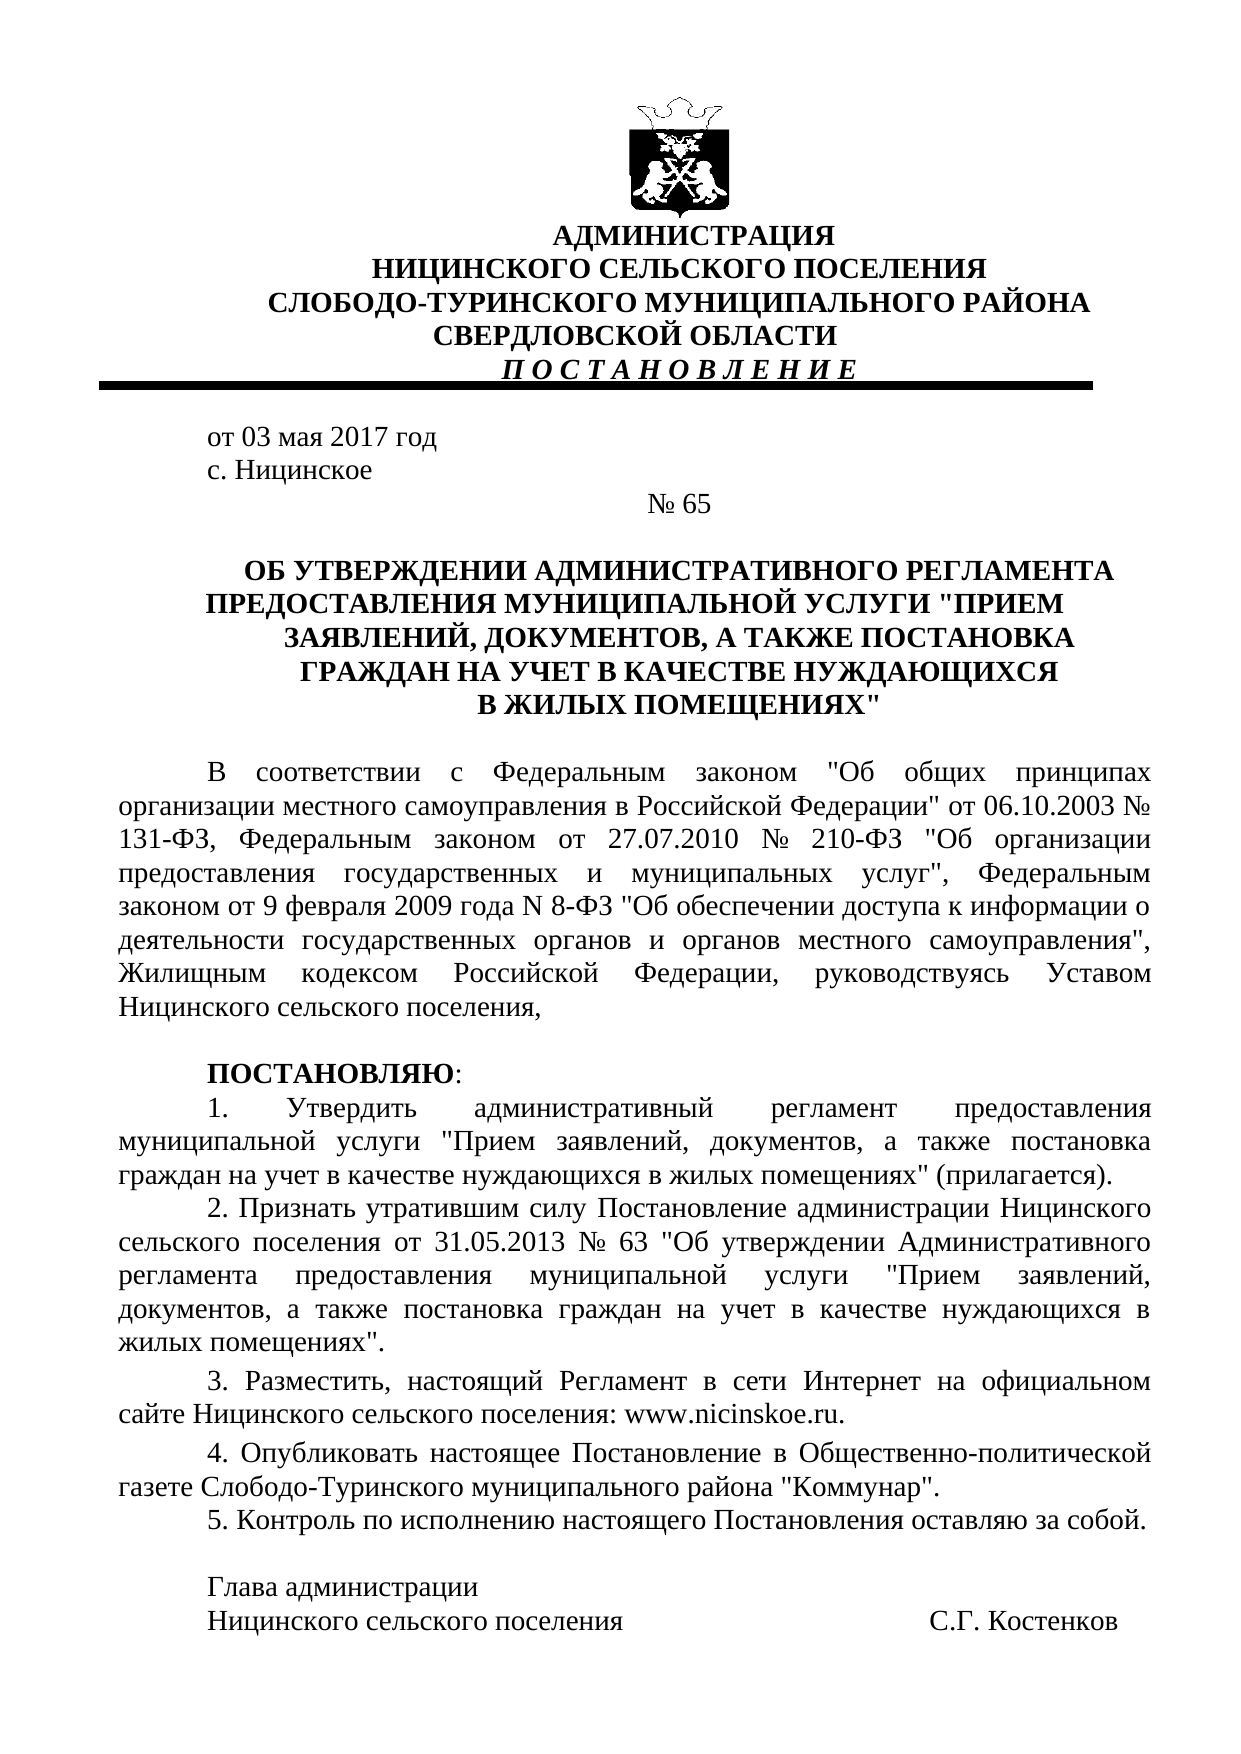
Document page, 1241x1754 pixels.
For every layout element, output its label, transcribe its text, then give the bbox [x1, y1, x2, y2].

text В соответствии с Федеральным законом "Об общих принципах организации местного самоуправления в Российской Федерации" от 06.10.2003 № 131-ФЗ, Федеральным законом от 27.07.2010 № 210-ФЗ "Об организации предоставления государственных и муниципальных услуг", Федеральным законом от 9 февраля 2009 года N 8-ФЗ "Об обеспечении доступа к информации о деятельности государственных органов и органов местного самоуправления", Жилищным кодексом Российской Федерации, руководствуясь Уставом Ницинского сельского поселения, [118, 754, 1152, 1023]
text 5. Контроль по исполнению настоящего Постановления оставляю за собой. [118, 1502, 1152, 1536]
text от 03 мая 2017 год [118, 419, 1152, 452]
text 4. Опубликовать настоящее Постановление в Общественно-политической газете Слободо-Туринского муниципального района "Коммунар". [118, 1435, 1152, 1502]
text Глава администрации [118, 1569, 1152, 1603]
text В ЖИЛЫХ ПОМЕЩЕНИЯХ" [118, 687, 1152, 721]
text 3. Разместить, настоящий Регламент в сети Интернет на официальном сайте Ницинского сельского поселения: www.nicinskoe.ru. [118, 1363, 1152, 1430]
text П О С Т А Н О В Л Е Н И Е [118, 352, 1152, 385]
text ОБ УТВЕРЖДЕНИИ АДМИНИСТРАТИВНОГО РЕГЛАМЕНТА ПРЕДОСТАВЛЕНИЯ МУНИЦИПАЛЬНОЙ УСЛУГИ "ПРИЕМ [118, 553, 1152, 620]
text НИЦИНСКОГО СЕЛЬСКОГО ПОСЕЛЕНИЯ [118, 251, 1152, 285]
text АДМИНИСТРАЦИЯ [118, 218, 1152, 251]
text № 65 [118, 486, 1152, 519]
text Ницинского сельского поселения С.Г. Костенков [118, 1603, 1152, 1636]
text с. Ницинское [118, 452, 1152, 486]
text СЛОБОДО-ТУРИНСКОГО МУНИЦИПАЛЬНОГО РАЙОНА СВЕРДЛОВСКОЙ ОБЛАСТИ [118, 285, 1152, 352]
text ЗАЯВЛЕНИЙ, ДОКУМЕНТОВ, А ТАКЖЕ ПОСТАНОВКА [118, 620, 1152, 654]
text ГРАЖДАН НА УЧЕТ В КАЧЕСТВЕ НУЖДАЮЩИХСЯ [118, 654, 1152, 687]
text 2. Признать утратившим силу Постановление администрации Ницинского сельского поселения от 31.05.2013 № 63 "Об утверждении Административного регламента предоставления муниципальной услуги "Прием заявлений, документов, а также постановка граждан на учет в качестве нуждающихся в жилых помещениях". [118, 1190, 1152, 1358]
text 1. Утвердить административный регламент предоставления муниципальной услуги "Прием заявлений, документов, а также постановка граждан на учет в качестве нуждающихся в жилых помещениях" (прилагается). [118, 1090, 1152, 1190]
text ПОСТАНОВЛЯЮ: [118, 1056, 1152, 1090]
